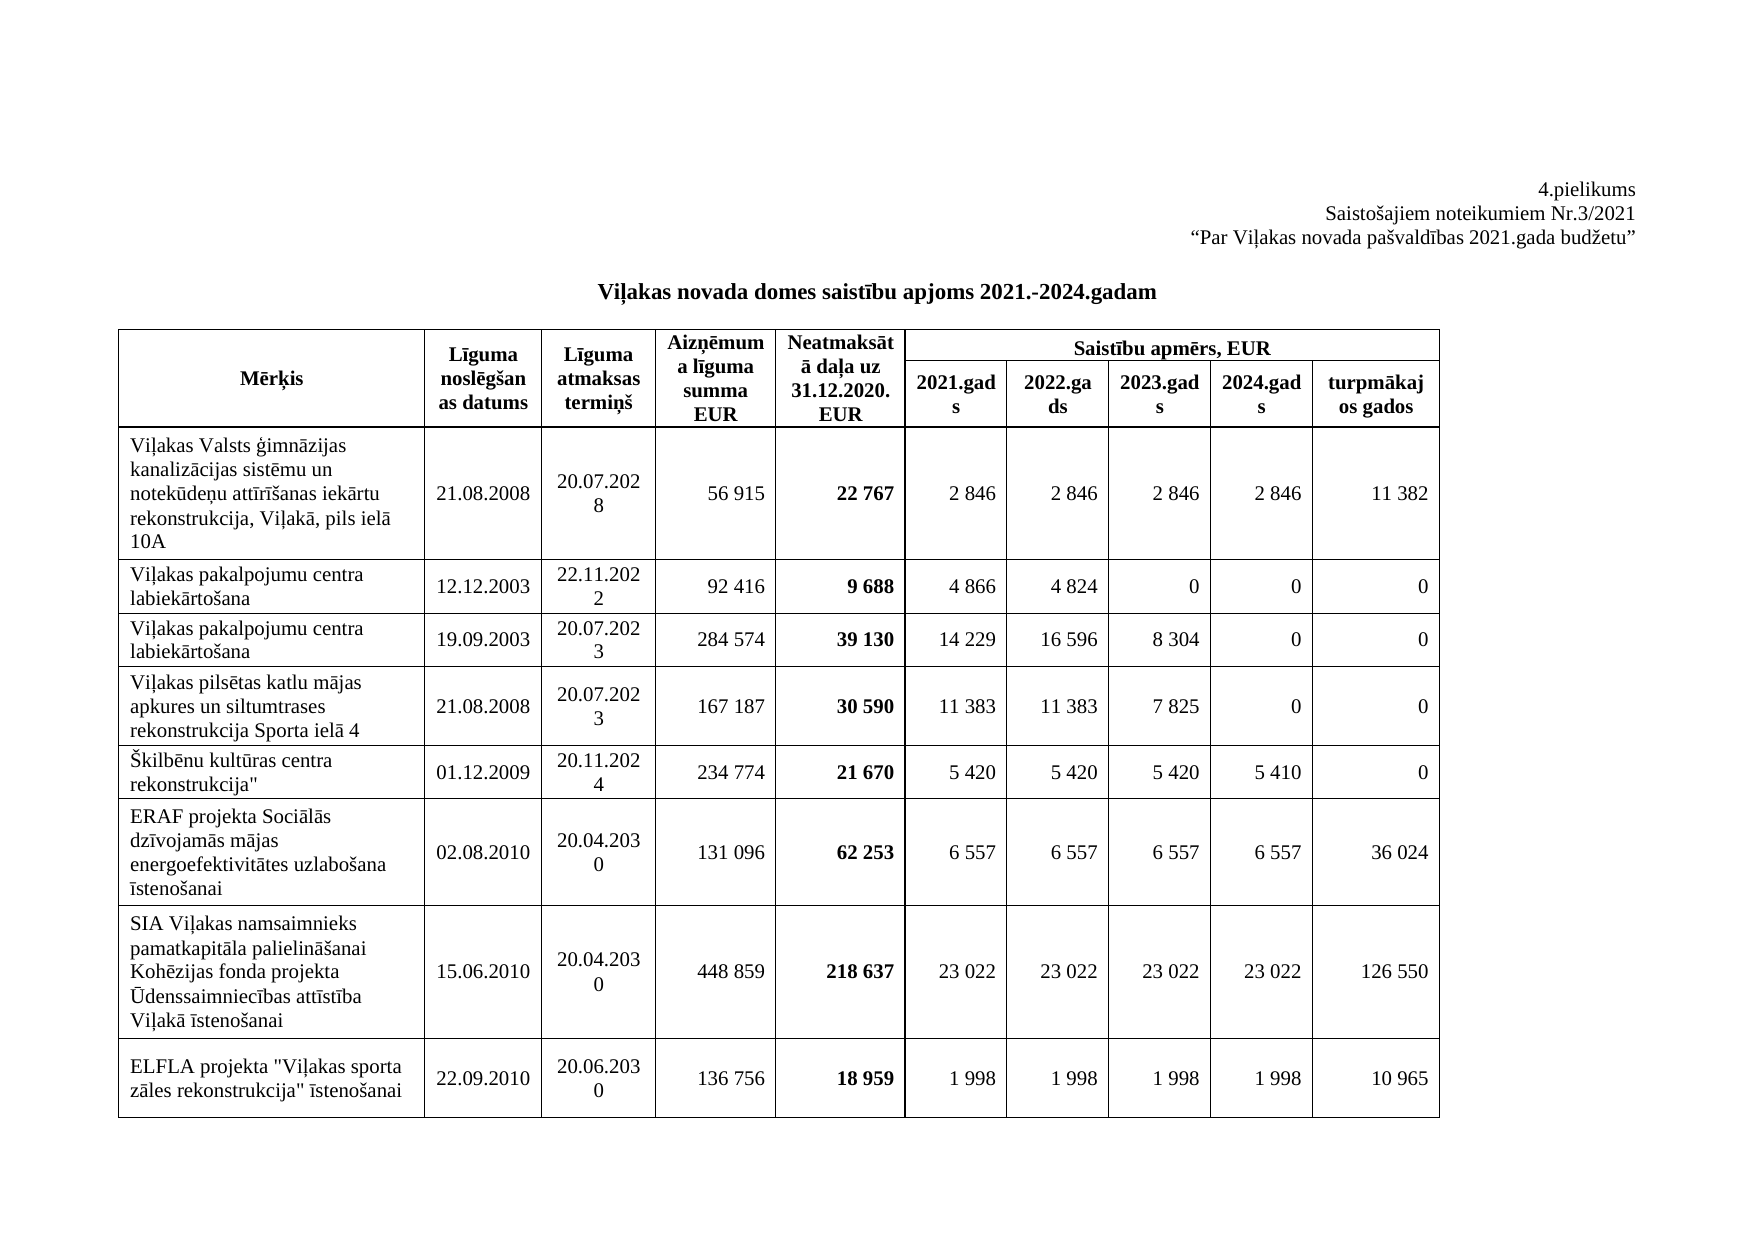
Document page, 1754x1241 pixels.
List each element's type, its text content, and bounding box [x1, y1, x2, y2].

table_cell 6 557 [906, 799, 1006, 904]
table_cell 20.04.2030 [542, 799, 655, 904]
table_cell 22 767 [776, 428, 904, 559]
table_cell ELFLA projekta "Viļakas sporta zāles rekonstrukcija" īstenošanai [119, 1039, 424, 1117]
table_cell Viļakas pilsētas katlu mājas apkures un siltumtrases rekonstrukcija Sporta ielā 4 [119, 667, 424, 745]
table_cell 5 420 [1007, 746, 1108, 798]
table_cell 167 187 [656, 667, 775, 745]
table_cell 21.08.2008 [425, 667, 541, 745]
table_cell 56 915 [656, 428, 775, 559]
table_cell 14 229 [906, 614, 1006, 666]
table_cell 2 846 [1211, 428, 1312, 559]
table_cell 0 [1313, 746, 1439, 798]
table_cell 0 [1211, 560, 1312, 612]
table_cell 1 998 [1211, 1039, 1312, 1117]
table_header Līguma noslēgšanas datums [425, 330, 541, 426]
table_cell 2024.gads [1211, 361, 1312, 426]
table_cell Viļakas Valsts ģimnāzijas kanalizācijas sistēmu un notekūdeņu attīrīšanas iekārtu rekonstrukcija, Viļakā, pils ielā 10A [119, 428, 424, 559]
table_cell 30 590 [776, 667, 904, 745]
table_cell turpmākajos gados [1313, 361, 1439, 426]
table_cell 22.09.2010 [425, 1039, 541, 1117]
table_cell 1 998 [1007, 1039, 1108, 1117]
table_cell 218 637 [776, 906, 904, 1037]
table_cell 62 253 [776, 799, 904, 904]
table_cell 5 420 [906, 746, 1006, 798]
table_cell 23 022 [1007, 906, 1108, 1037]
table_cell 136 756 [656, 1039, 775, 1117]
table_cell 18 959 [776, 1039, 904, 1117]
table_cell 02.08.2010 [425, 799, 541, 904]
table_cell 0 [1211, 667, 1312, 745]
table_cell 448 859 [656, 906, 775, 1037]
table_cell 23 022 [906, 906, 1006, 1037]
table_cell 0 [1211, 614, 1312, 666]
table_header Līguma atmaksas termiņš [542, 330, 655, 426]
table_header Aizņēmuma līguma summa EUR [656, 330, 775, 426]
table_cell 11 383 [906, 667, 1006, 745]
table_cell 10 965 [1313, 1039, 1439, 1117]
table_cell 19.09.2003 [425, 614, 541, 666]
table_cell 5 420 [1109, 746, 1210, 798]
table_cell 20.07.2023 [542, 614, 655, 666]
table_cell 21 670 [776, 746, 904, 798]
table_header Mērķis [119, 330, 424, 426]
table_cell 20.07.2023 [542, 667, 655, 745]
table_cell 4 824 [1007, 560, 1108, 612]
table_cell 2023.gads [1109, 361, 1210, 426]
table_cell 21.08.2008 [425, 428, 541, 559]
table_cell 2022.gads [1007, 361, 1108, 426]
list Saistošajiem noteikumiem Nr.3/2021 [222, 201, 1636, 225]
table_cell 126 550 [1313, 906, 1439, 1037]
table_cell 6 557 [1109, 799, 1210, 904]
table_cell 0 [1313, 560, 1439, 612]
table_cell 20.07.2028 [542, 428, 655, 559]
table_cell 7 825 [1109, 667, 1210, 745]
table_cell 0 [1313, 667, 1439, 745]
list “Par Viļakas novada pašvaldības 2021.gada budžetu” [222, 225, 1636, 249]
table_cell Viļakas pakalpojumu centra labiekārtošana [119, 614, 424, 666]
text 4.pielikums [118, 177, 1636, 201]
table_cell 0 [1313, 614, 1439, 666]
table_cell 131 096 [656, 799, 775, 904]
table_cell 01.12.2009 [425, 746, 541, 798]
table_cell 20.04.2030 [542, 906, 655, 1037]
table_cell 92 416 [656, 560, 775, 612]
table_cell 234 774 [656, 746, 775, 798]
table_cell 20.11.2024 [542, 746, 655, 798]
table_cell 1 998 [906, 1039, 1006, 1117]
table_cell 6 557 [1211, 799, 1312, 904]
table_header Saistību apmērs, EUR [906, 330, 1439, 360]
table_header Neatmaksātā daļa uz 31.12.2020. EUR [776, 330, 904, 426]
table_cell 23 022 [1211, 906, 1312, 1037]
table_cell 22.11.2022 [542, 560, 655, 612]
table_cell 2 846 [1109, 428, 1210, 559]
table_cell 15.06.2010 [425, 906, 541, 1037]
table_cell 0 [1109, 560, 1210, 612]
table_cell Viļakas pakalpojumu centra labiekārtošana [119, 560, 424, 612]
table_cell 2 846 [906, 428, 1006, 559]
table_cell 5 410 [1211, 746, 1312, 798]
table_cell 11 383 [1007, 667, 1108, 745]
table_cell 8 304 [1109, 614, 1210, 666]
table_cell 20.06.2030 [542, 1039, 655, 1117]
table_cell 39 130 [776, 614, 904, 666]
table_cell Škilbēnu kultūras centra rekonstrukcija" [119, 746, 424, 798]
table_cell 11 382 [1313, 428, 1439, 559]
table_cell 2021.gads [906, 361, 1006, 426]
table_cell 4 866 [906, 560, 1006, 612]
table_cell SIA Viļakas namsaimnieks pamatkapitāla palielināšanai Kohēzijas fonda projekta Ūdenssaimniecības attīstība Viļakā īstenošanai [119, 906, 424, 1037]
table_cell 1 998 [1109, 1039, 1210, 1117]
table_cell ERAF projekta Sociālās dzīvojamās mājas energoefektivitātes uzlabošana īstenošanai [119, 799, 424, 904]
table_cell 9 688 [776, 560, 904, 612]
table_cell 36 024 [1313, 799, 1439, 904]
text Viļakas novada domes saistību apjoms 2021.-2024.gadam [118, 278, 1636, 304]
table_cell 2 846 [1007, 428, 1108, 559]
table_cell 6 557 [1007, 799, 1108, 904]
table_cell 284 574 [656, 614, 775, 666]
table_cell 16 596 [1007, 614, 1108, 666]
table_cell 12.12.2003 [425, 560, 541, 612]
table_cell 23 022 [1109, 906, 1210, 1037]
